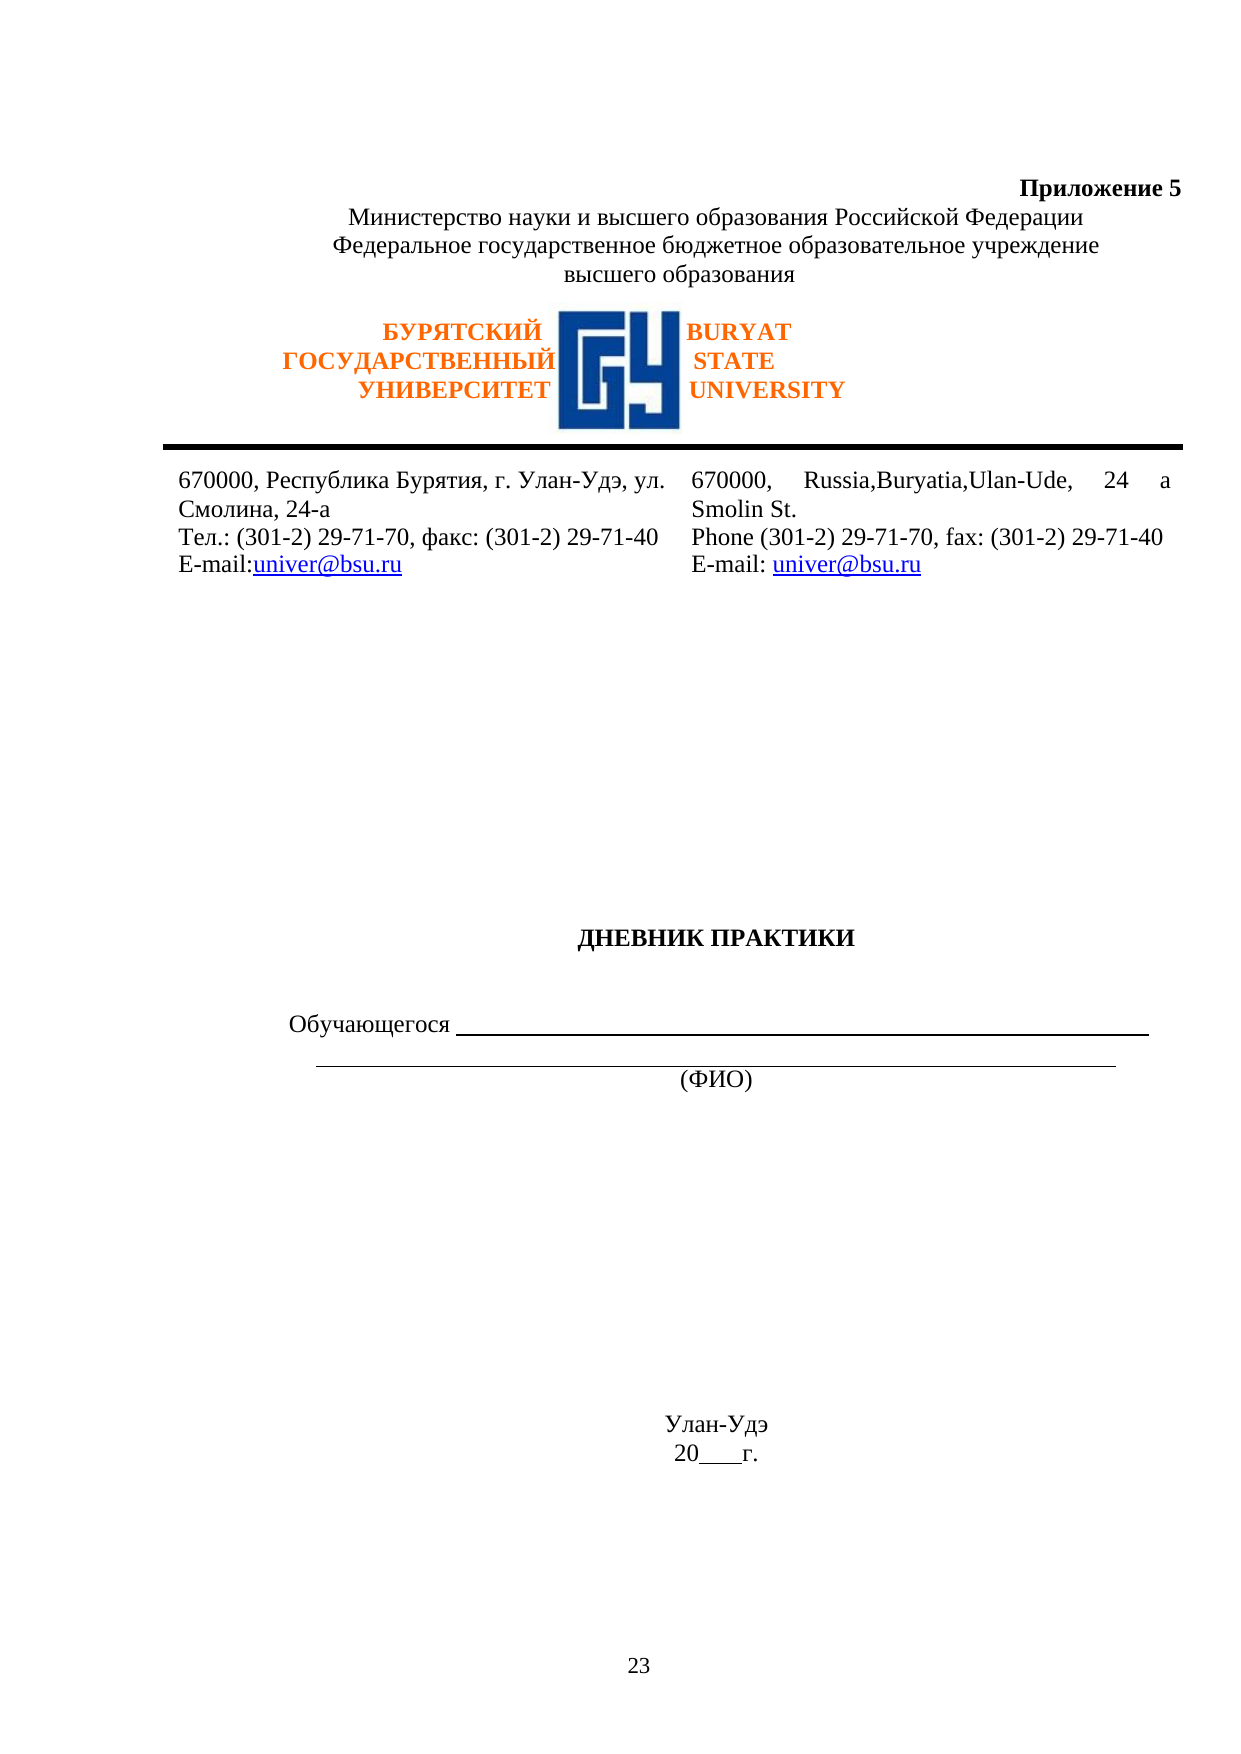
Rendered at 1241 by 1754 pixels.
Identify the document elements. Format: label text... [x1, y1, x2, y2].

picture [548, 302, 683, 317]
text высшего образования [189, 259, 1169, 288]
text БУРЯТСКИЙ BURYAT [382, 317, 1205, 346]
picture [548, 404, 683, 435]
subtitle Приложение 5 [150, 173, 1181, 202]
table_header 670000, Республика Бурятия, г. Улан-Удэ, ул. Смолина, 24-а Тел.: (301-2) 29-71-70, факс: (301-2) 29-71-40 E-mail:univer@bsu.ru [163, 450, 680, 578]
text (ФИО) [273, 1062, 1159, 1093]
text Федеральное государственное бюджетное образовательное учреждение [233, 231, 1198, 259]
text Обучающегося [233, 1009, 1205, 1038]
table_header 670000, Russia,Buryatia,Ulan-Ude, 24 a Smolin St. Phone (301-2) 29-71-70, fax: (301-2) 29-71-40 E-mail: univer@bsu.ru [680, 450, 1182, 578]
text Министерство науки и высшего образования Российской Федерации [233, 202, 1198, 231]
text УНИВЕРСИТЕТ UNIVERSITY [357, 375, 1205, 404]
text ГОСУДАРСТВЕННЫЙ STATE [282, 346, 1205, 375]
text Улан-Удэ 20 г. [664, 1409, 768, 1466]
text ДНЕВНИК ПРАКТИКИ [273, 923, 1159, 952]
